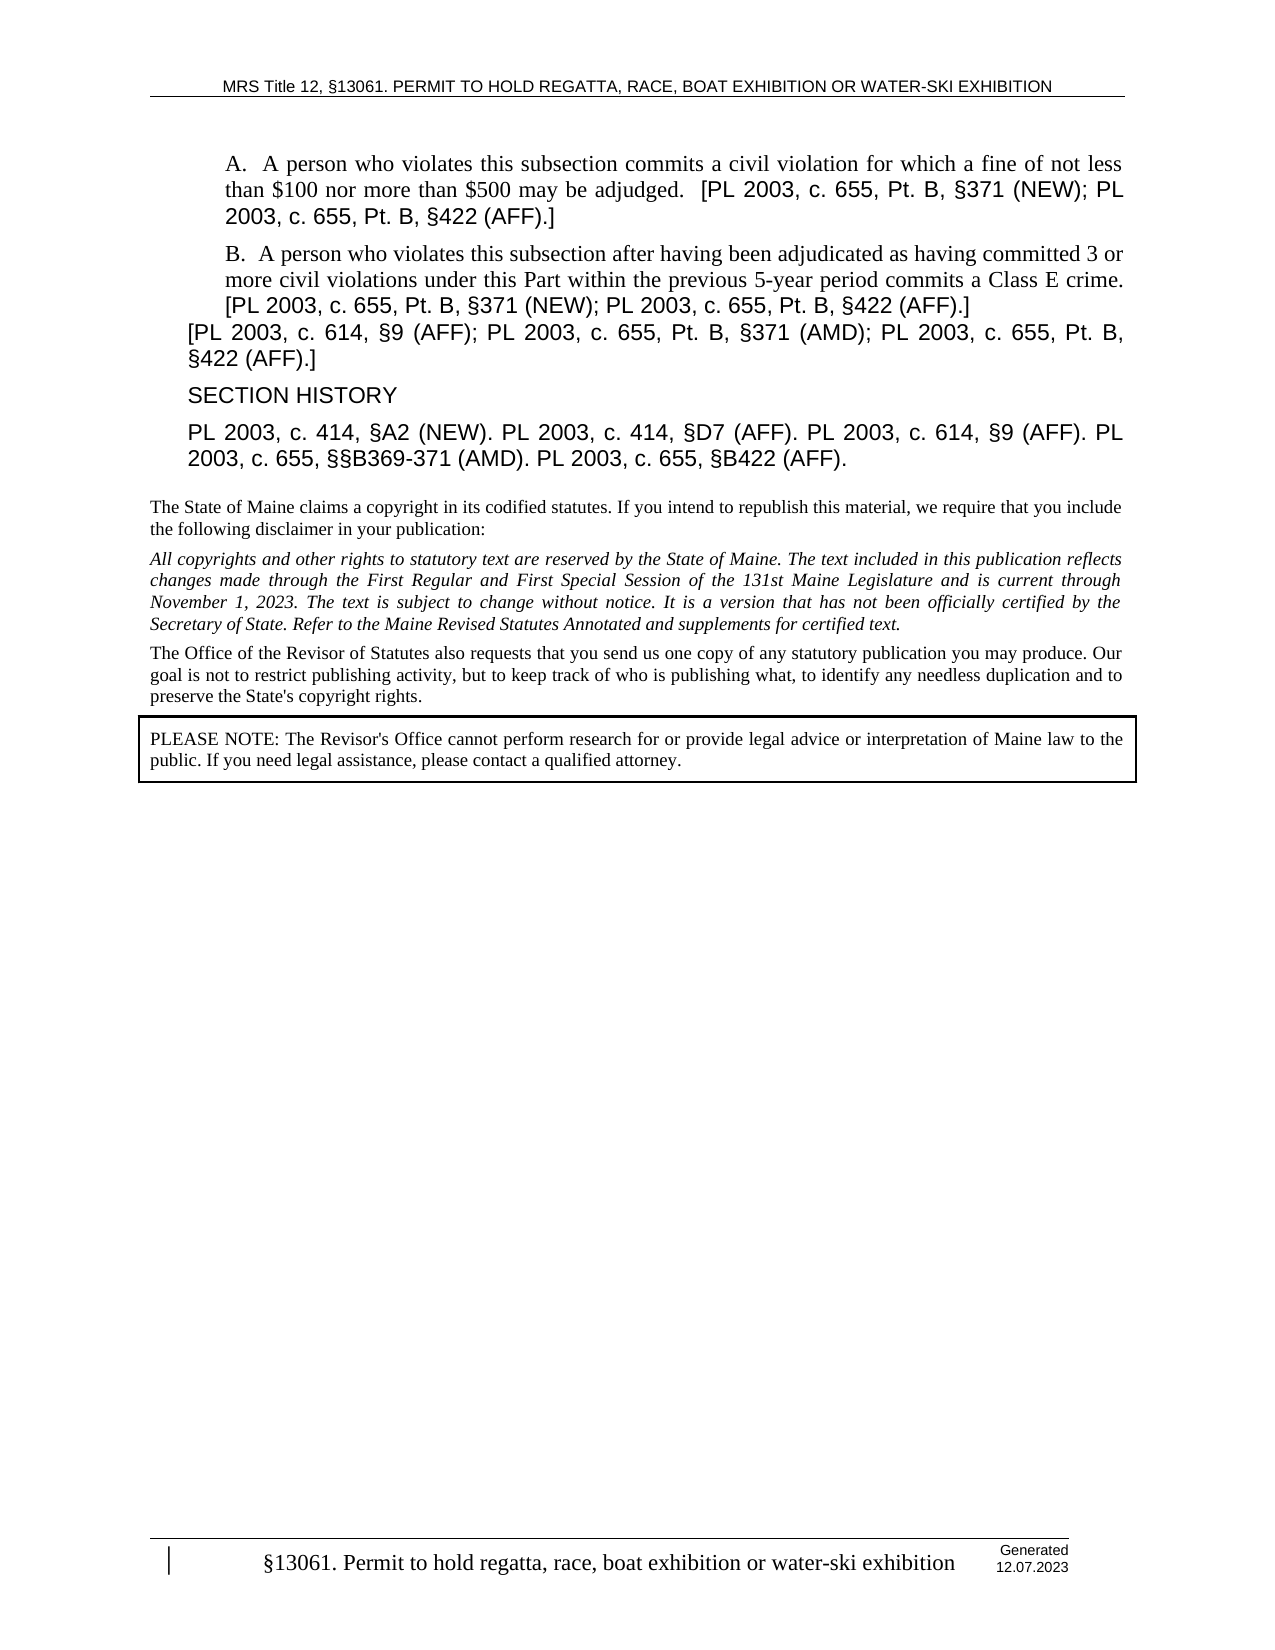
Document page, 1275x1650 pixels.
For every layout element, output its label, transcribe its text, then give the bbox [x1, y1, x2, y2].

text [PL 2003, c. 614, §9 (AFF); PL 2003, c. 655, Pt. B, §371 (AMD); PL 2003, c. 655, Pt. B, §422 (AFF).] [187, 319, 1125, 371]
text All copyrights and other rights to statutory text are reserved by the State of Maine. The text included in this publication reflects changes made through the First Regular and First Special Session of the 131st Maine Legislature and is current through November 1, 2023 . The text is subject to change without notice. It is a version that has not been officially certified by the Secretary of State. Refer to the Maine Revised Statutes Annotated and supplements for certified text. [150, 548, 1125, 634]
text PLEASE NOTE: The Revisor's Office cannot perform research for or provide legal advice or interpretation of Maine law to the public. If you need legal assistance, please contact a qualified attorney. [140, 718, 1135, 781]
text SECTION HISTORY [187, 382, 1125, 408]
text PL 2003, c. 414, §A2 (NEW). PL 2003, c. 414, §D7 (AFF). PL 2003, c. 614, §9 (AFF). PL 2003, c. 655, §§B369-371 (AMD). PL 2003, c. 655, §B422 (AFF). [187, 418, 1125, 471]
text B. A person who violates this subsection after having been adjudicated as having committed 3 or more civil violations under this Part within the previous 5-year period commits a Class E crime. [PL 2003, c. 655, Pt. B, §371 (NEW); PL 2003, c. 655, Pt. B, §422 (AFF).] [225, 239, 1125, 319]
text The State of Maine claims a copyright in its codified statutes. If you intend to republish this material, we require that you include the following disclaimer in your publication: [150, 496, 1125, 539]
text A. A person who violates this subsection commits a civil violation for which a fine of not less than $100 nor more than $500 may be adjudged. [PL 2003, c. 655, Pt. B, §371 (NEW); PL 2003, c. 655, Pt. B, §422 (AFF).] [225, 150, 1125, 229]
text The Office of the Revisor of Statutes also requests that you send us one copy of any statutory publication you may produce. Our goal is not to restrict publishing activity, but to keep track of who is publishing what, to identify any needless duplication and to preserve the State's copyright rights. [150, 642, 1125, 707]
